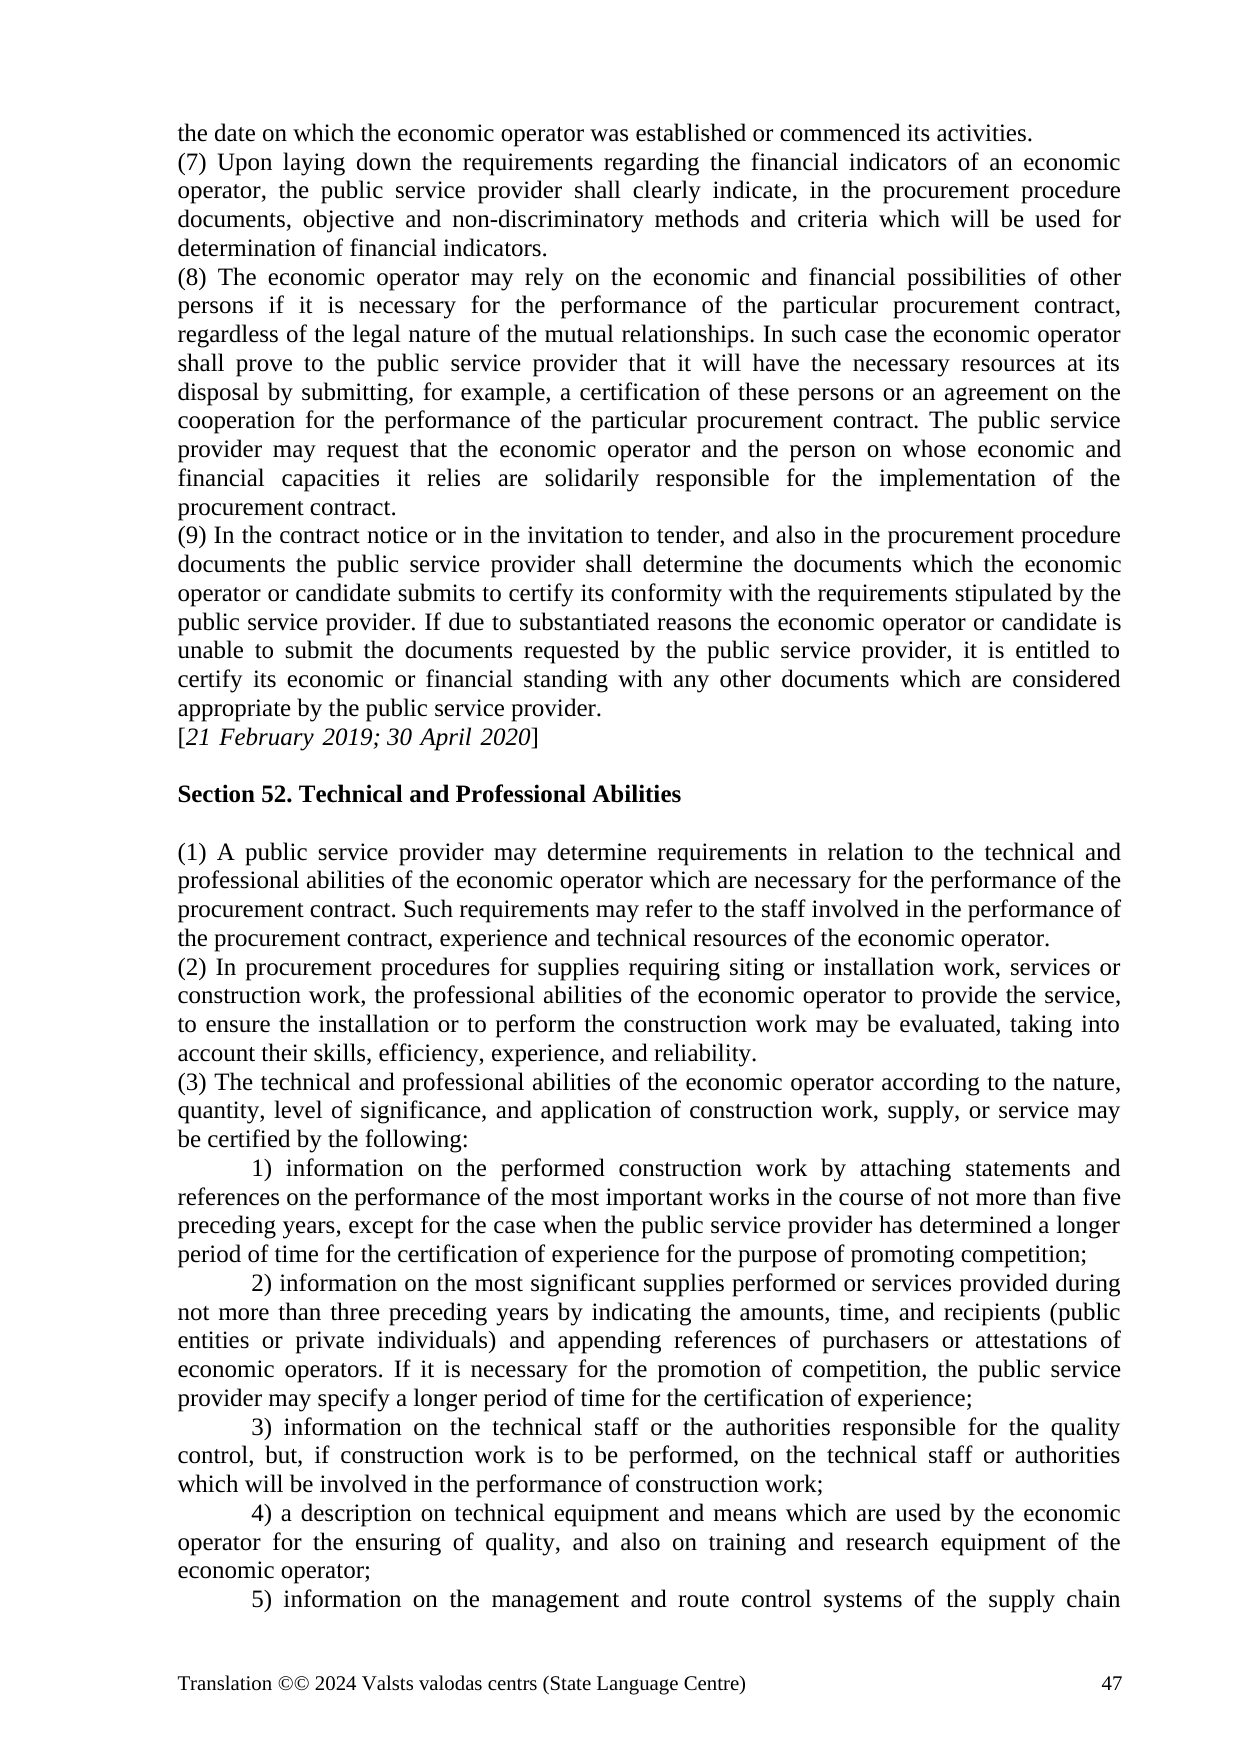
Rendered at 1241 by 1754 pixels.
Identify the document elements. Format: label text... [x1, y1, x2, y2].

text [177, 1584, 1122, 1613]
text (2) In procurement procedures for supplies requiring siting or installation work, services or construction work, the professional abilities of the economic operator to provide the service, to ensure the installation or to perform the construction work may be evaluated, taking into account their skills, efficiency, experience, and reliability. [177, 952, 1122, 1067]
text 2) information on the most significant supplies performed or services provided during not more than three preceding years by indicating the amounts, time, and recipients (public entities or private individuals) and appending references of purchasers or attestations of economic operators. If it is necessary for the promotion of competition, the public service provider may specify a longer period of time for the certification of experience; [177, 1268, 1122, 1412]
text 4) a description on technical equipment and means which are used by the economic operator for the ensuring of quality, and also on training and research equipment of the economic operator; [177, 1498, 1122, 1584]
text (3) The technical and professional abilities of the economic operator according to the nature, quantity, level of significance, and application of construction work, supply, or service may be certified by the following: [177, 1067, 1122, 1153]
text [177, 118, 1122, 147]
text Section 52. Technical and Professional Abilities [177, 779, 1122, 808]
text (9) In the contract notice or in the invitation to tender, and also in the procurement procedure documents the public service provider shall determine the documents which the economic operator or candidate submits to certify its conformity with the requirements stipulated by the public service provider. If due to substantiated reasons the economic operator or candidate is unable to submit the documents requested by the public service provider, it is entitled to certify its economic or financial standing with any other documents which are considered appropriate by the public service provider. [177, 521, 1122, 722]
text (1) A public service provider may determine requirements in relation to the technical and professional abilities of the economic operator which are necessary for the performance of the procurement contract. Such requirements may refer to the staff involved in the performance of the procurement contract, experience and technical resources of the economic operator. [177, 837, 1122, 952]
text 1) information on the performed construction work by attaching statements and references on the performance of the most important works in the course of not more than five preceding years, except for the case when the public service provider has determined a longer period of time for the certification of experience for the purpose of promoting competition; [177, 1153, 1122, 1268]
text (7) Upon laying down the requirements regarding the financial indicators of an economic operator, the public service provider shall clearly indicate, in the procurement procedure documents, objective and non-discriminatory methods and criteria which will be used for determination of financial indicators. [177, 147, 1122, 262]
text (8) The economic operator may rely on the economic and financial possibilities of other persons if it is necessary for the performance of the particular procurement contract, regardless of the legal nature of the mutual relationships. In such case the economic operator shall prove to the public service provider that it will have the necessary resources at its disposal by submitting, for example, a certification of these persons or an agreement on the cooperation for the performance of the particular procurement contract. The public service provider may request that the economic operator and the person on whose economic and financial capacities it relies are solidarily responsible for the implementation of the procurement contract. [177, 262, 1122, 521]
text [21 February 2019; 30 April 2020] [177, 722, 1122, 751]
text 3) information on the technical staff or the authorities responsible for the quality control, but, if construction work is to be performed, on the technical staff or authorities which will be involved in the performance of construction work; [177, 1412, 1122, 1498]
